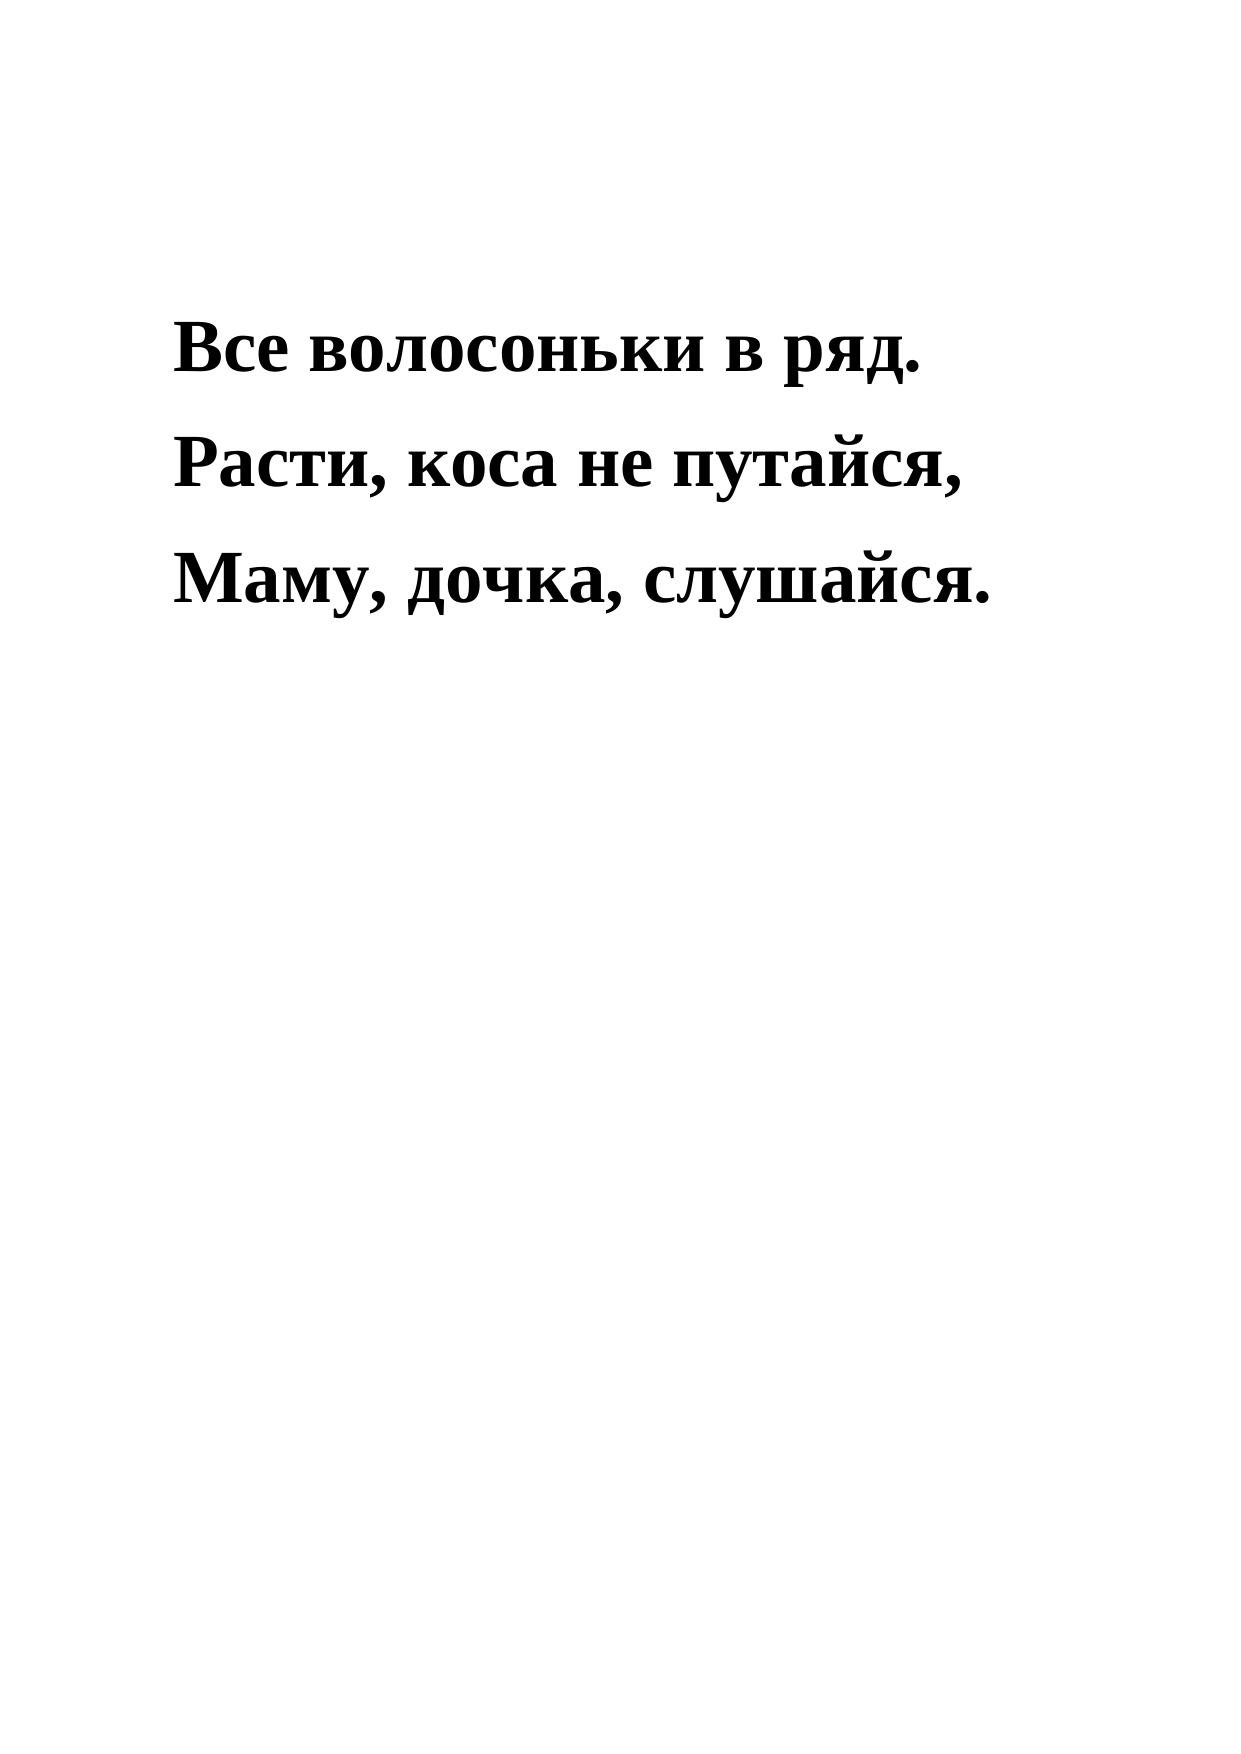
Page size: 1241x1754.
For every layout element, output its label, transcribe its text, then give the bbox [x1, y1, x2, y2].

text Все волосоньки в ряд. [75, 301, 1165, 387]
text Расти, коса не путайся, [75, 417, 1165, 503]
text Маму, дочка, слушайся. [75, 532, 1165, 618]
